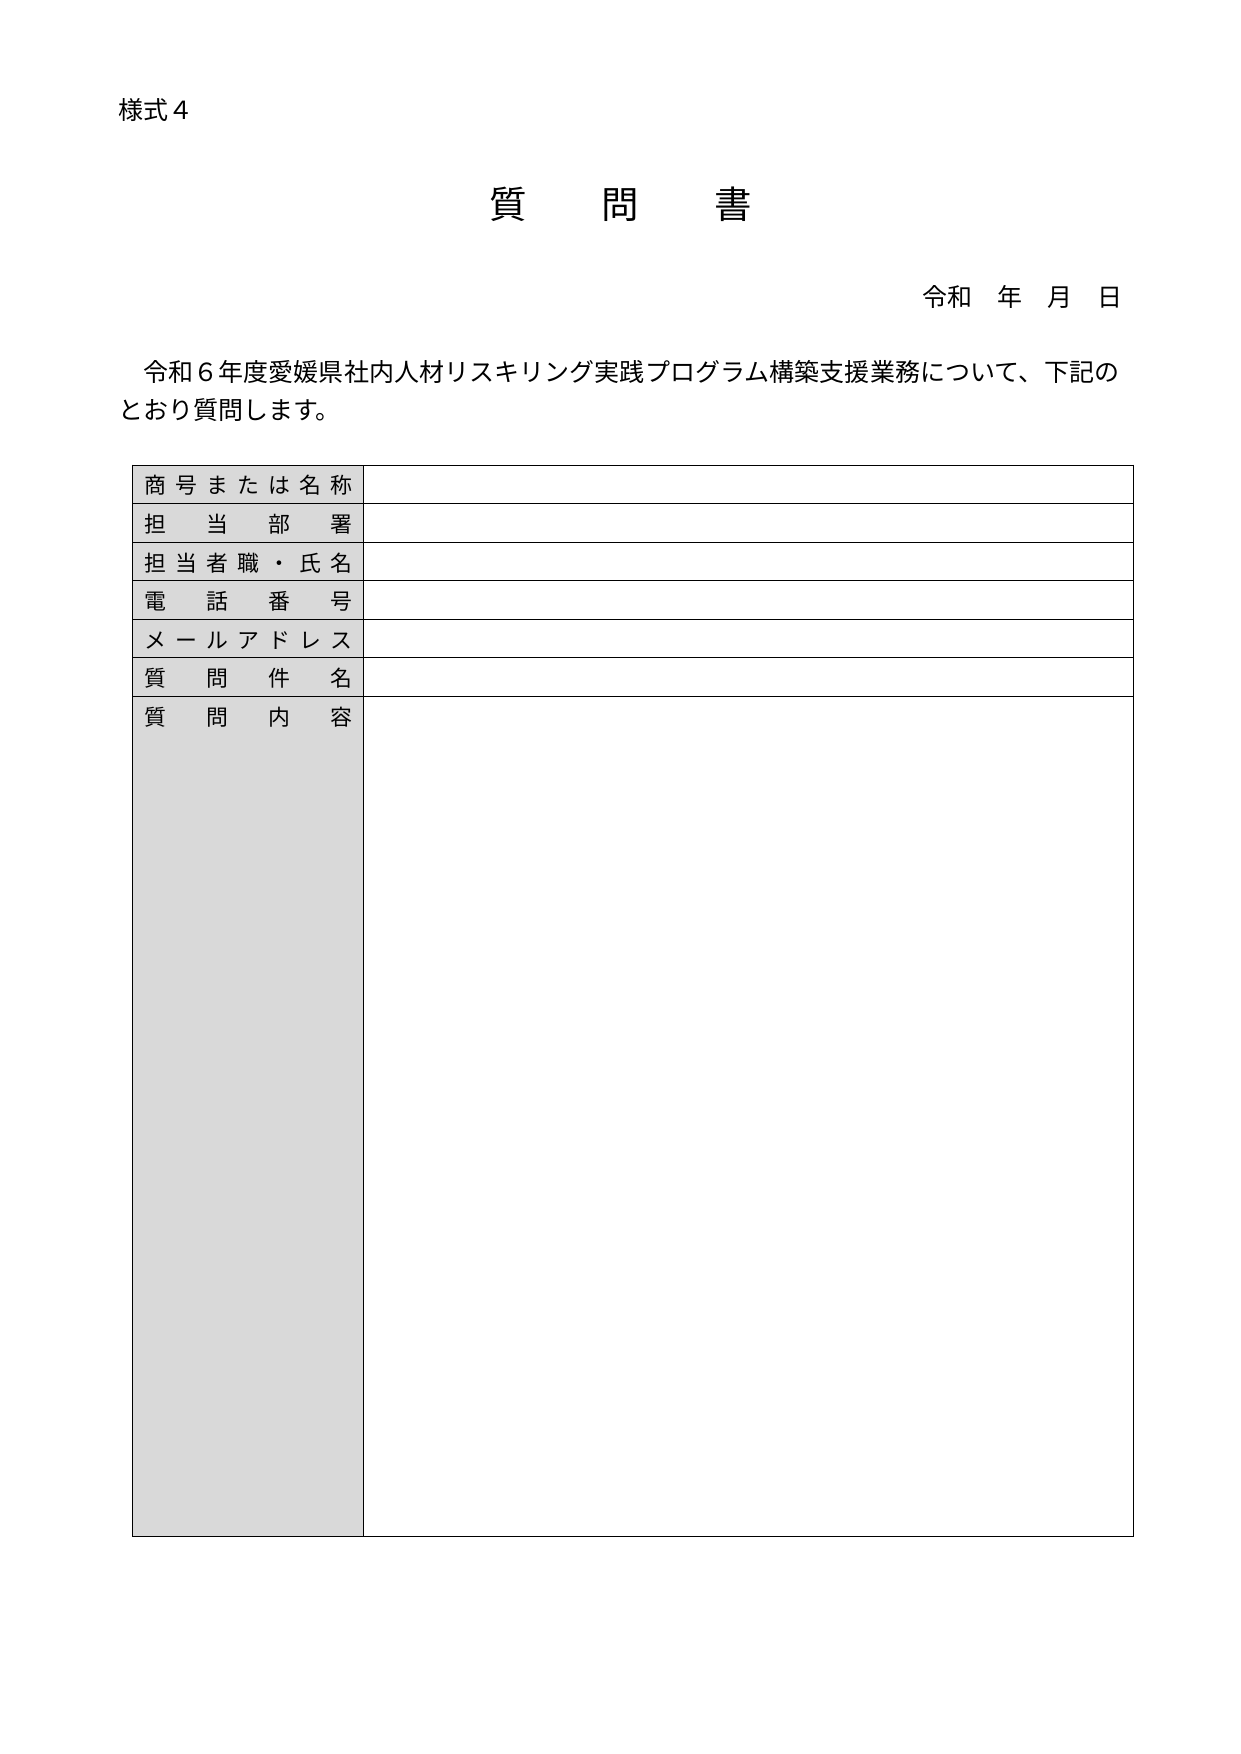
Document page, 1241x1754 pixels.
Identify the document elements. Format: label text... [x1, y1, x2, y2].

table_cell [364, 504, 1133, 542]
table_cell メールアドレス [133, 620, 363, 657]
table_cell [364, 620, 1133, 657]
text 様式４ [118, 89, 1122, 127]
table_cell 質問内容 [133, 697, 363, 1536]
table_cell [364, 581, 1133, 619]
table_cell 質問件名 [133, 658, 363, 696]
table_cell 担当部署 [133, 504, 363, 542]
text 令和６年度愛媛県社内人材リスキリング実践プログラム構築支援業務について、下記のとおり質問します。 [118, 352, 1122, 427]
table_cell 担当者職・氏名 [133, 543, 363, 580]
table_cell 電話番号 [133, 581, 363, 619]
table_cell [364, 543, 1133, 580]
table_cell [364, 658, 1133, 696]
table_cell [364, 697, 1133, 1536]
table_header [364, 466, 1133, 503]
table_header 商号または名称 [133, 466, 363, 503]
text 質 問 書 [118, 164, 1122, 239]
text 令和 年 月 日 [118, 277, 1122, 314]
